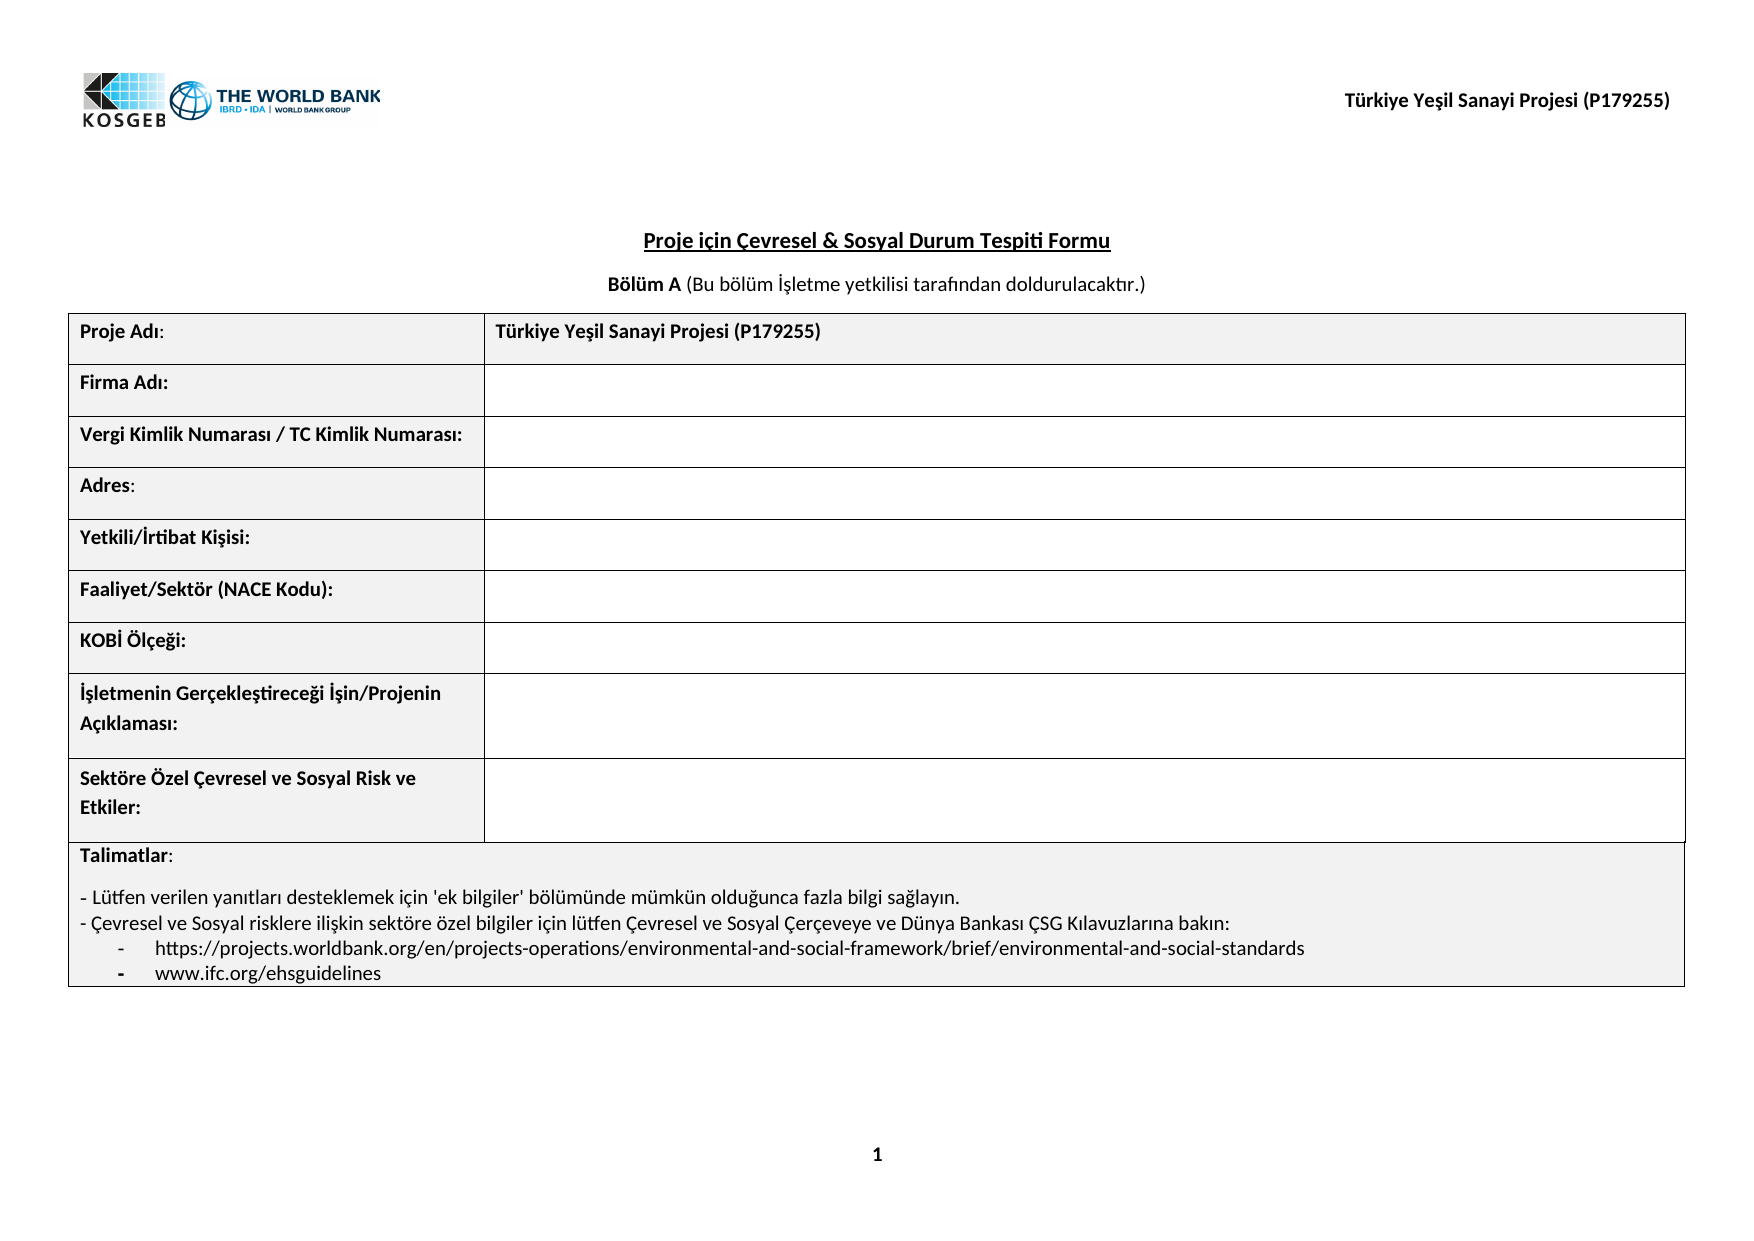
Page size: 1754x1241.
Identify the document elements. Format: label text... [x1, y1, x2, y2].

text Proje için Çevresel & Sosyal Durum Tespiti Formu [148, 226, 1606, 254]
table_cell [485, 365, 1685, 416]
table_cell Adres: [69, 468, 484, 519]
table_cell [485, 674, 1685, 757]
table_header Proje Adı: [69, 314, 484, 364]
table_cell [485, 520, 1685, 570]
table_cell İşletmenin Gerçekleştireceği İşin/Projenin Açıklaması: [69, 674, 484, 757]
table_header Türkiye Yeşil Sanayi Projesi (P179255) [485, 314, 1685, 364]
table_cell [485, 468, 1685, 519]
table_cell [485, 571, 1685, 622]
table_cell [485, 623, 1685, 673]
table_cell Talimatlar: - Lütfen verilen yanıtları desteklemek için 'ek bilgiler' bölümünde mümkün olduğunca fazla bilgi sağlayın. - Çevresel ve Sosyal risklere ilişkin sektöre özel bilgiler için lütfen Çevresel ve Sosyal Çerçeveye ve Dünya Bankası ÇSG Kılavuzlarına bakın: https://projects.worldbank.org/en/projects-operations/environmental-and-social-framework/brief/environmental-and-social-standards www.ifc.org/ehsguidelines [69, 843, 1684, 986]
table_cell Vergi Kimlik Numarası / TC Kimlik Numarası: [69, 417, 484, 467]
table_cell [485, 417, 1685, 467]
table_cell Yetkili/İrtibat Kişisi: [69, 520, 484, 570]
picture [83, 73, 380, 127]
table_cell KOBİ Ölçeği: [69, 623, 484, 673]
table_cell Faaliyet/Sektör (NACE Kodu): [69, 571, 484, 622]
table_cell [485, 759, 1685, 842]
text Bölüm A (Bu bölüm İşletme yetkilisi tarafından doldurulacaktır.) [148, 271, 1606, 296]
table_cell Firma Adı: [69, 365, 484, 416]
table_cell Sektöre Özel Çevresel ve Sosyal Risk ve Etkiler: [69, 759, 484, 842]
